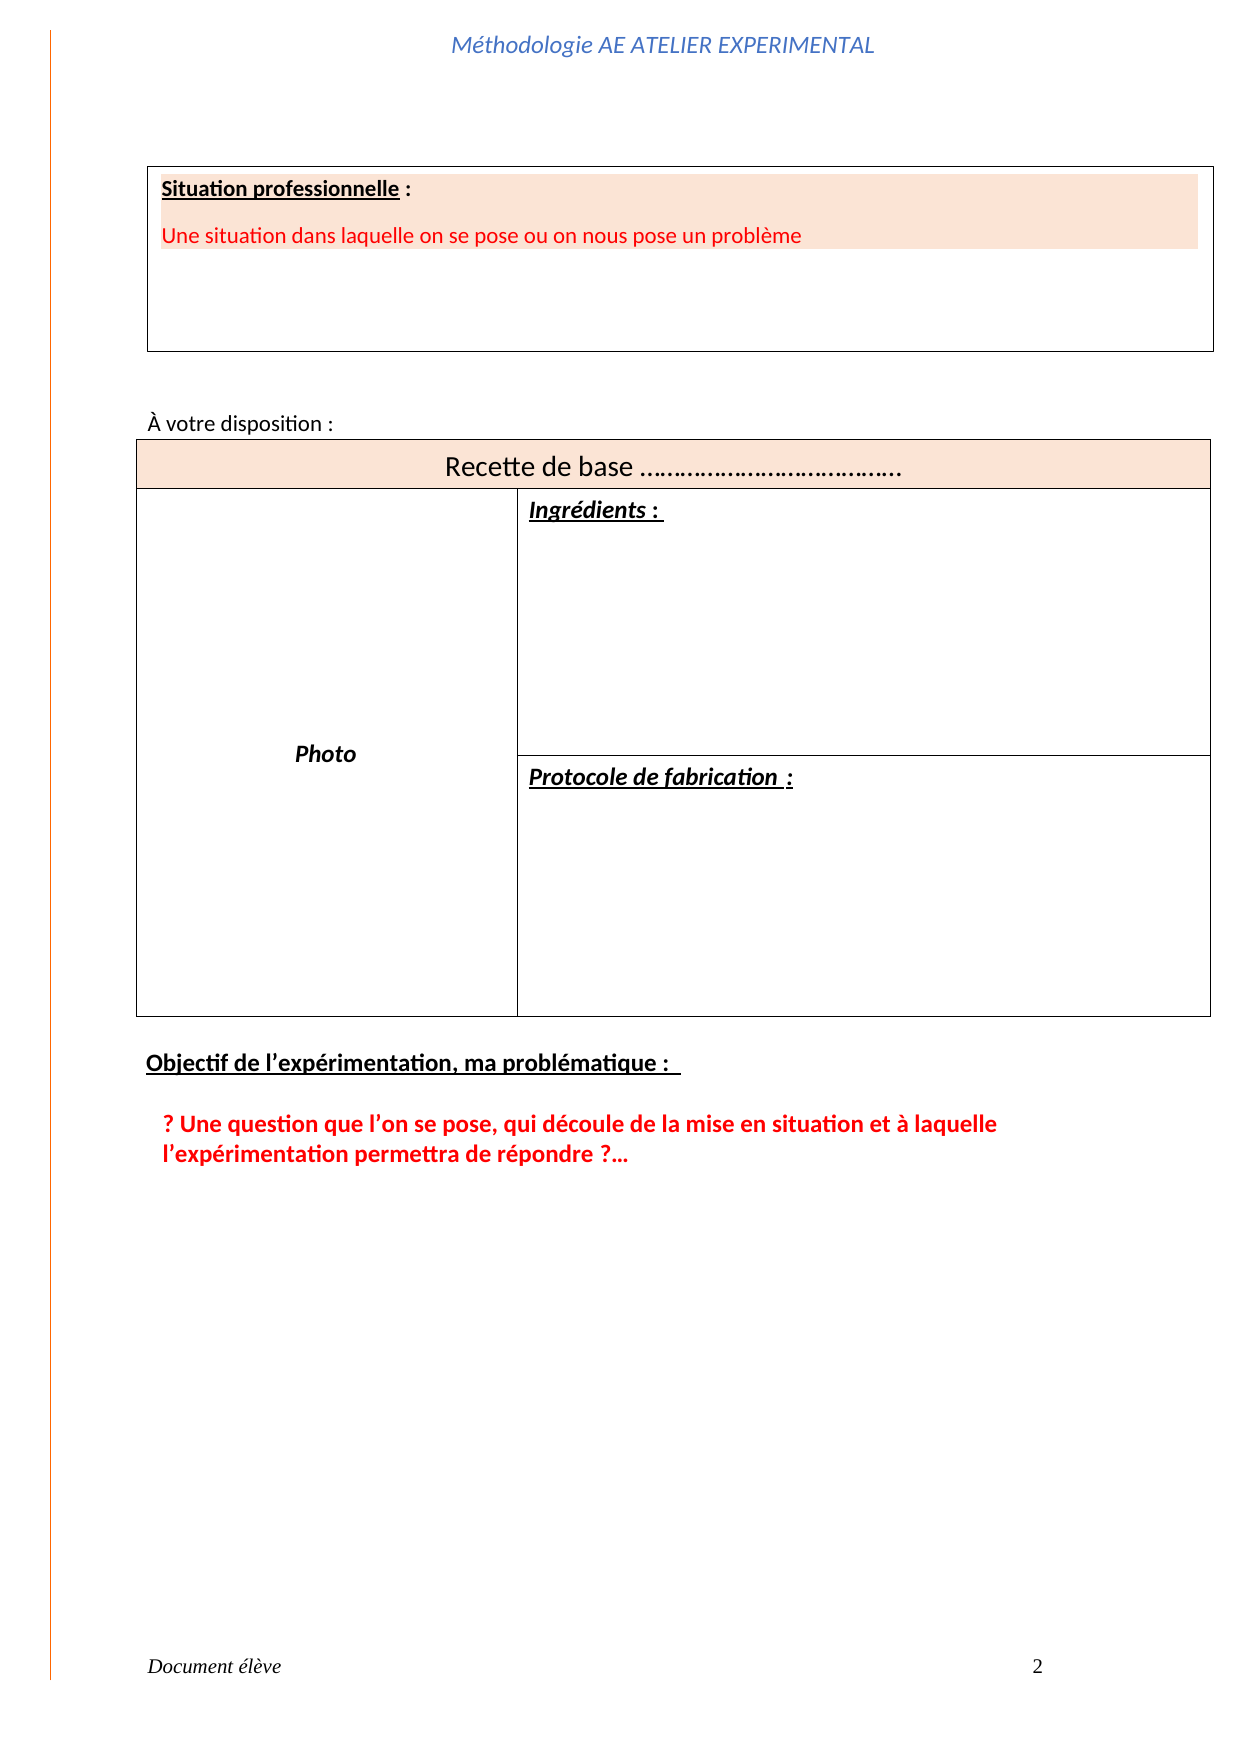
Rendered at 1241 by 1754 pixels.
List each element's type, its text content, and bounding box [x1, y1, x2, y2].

table_cell Ingrédients : [518, 489, 1210, 755]
table_cell Photo [137, 489, 517, 1016]
table_cell Protocole de fabrication : [518, 756, 1210, 1016]
list ? Une question que l’on se pose, qui découle de la mise en situation et à laquelle l’expérimentation permettra de répondre ?… [162, 1108, 1181, 1169]
table_header Recette de base ………………………………… [137, 440, 1210, 488]
text Objectif de l’expérimentation, ma problématique : [146, 1047, 1181, 1078]
text À votre disposition : [147, 409, 1181, 437]
